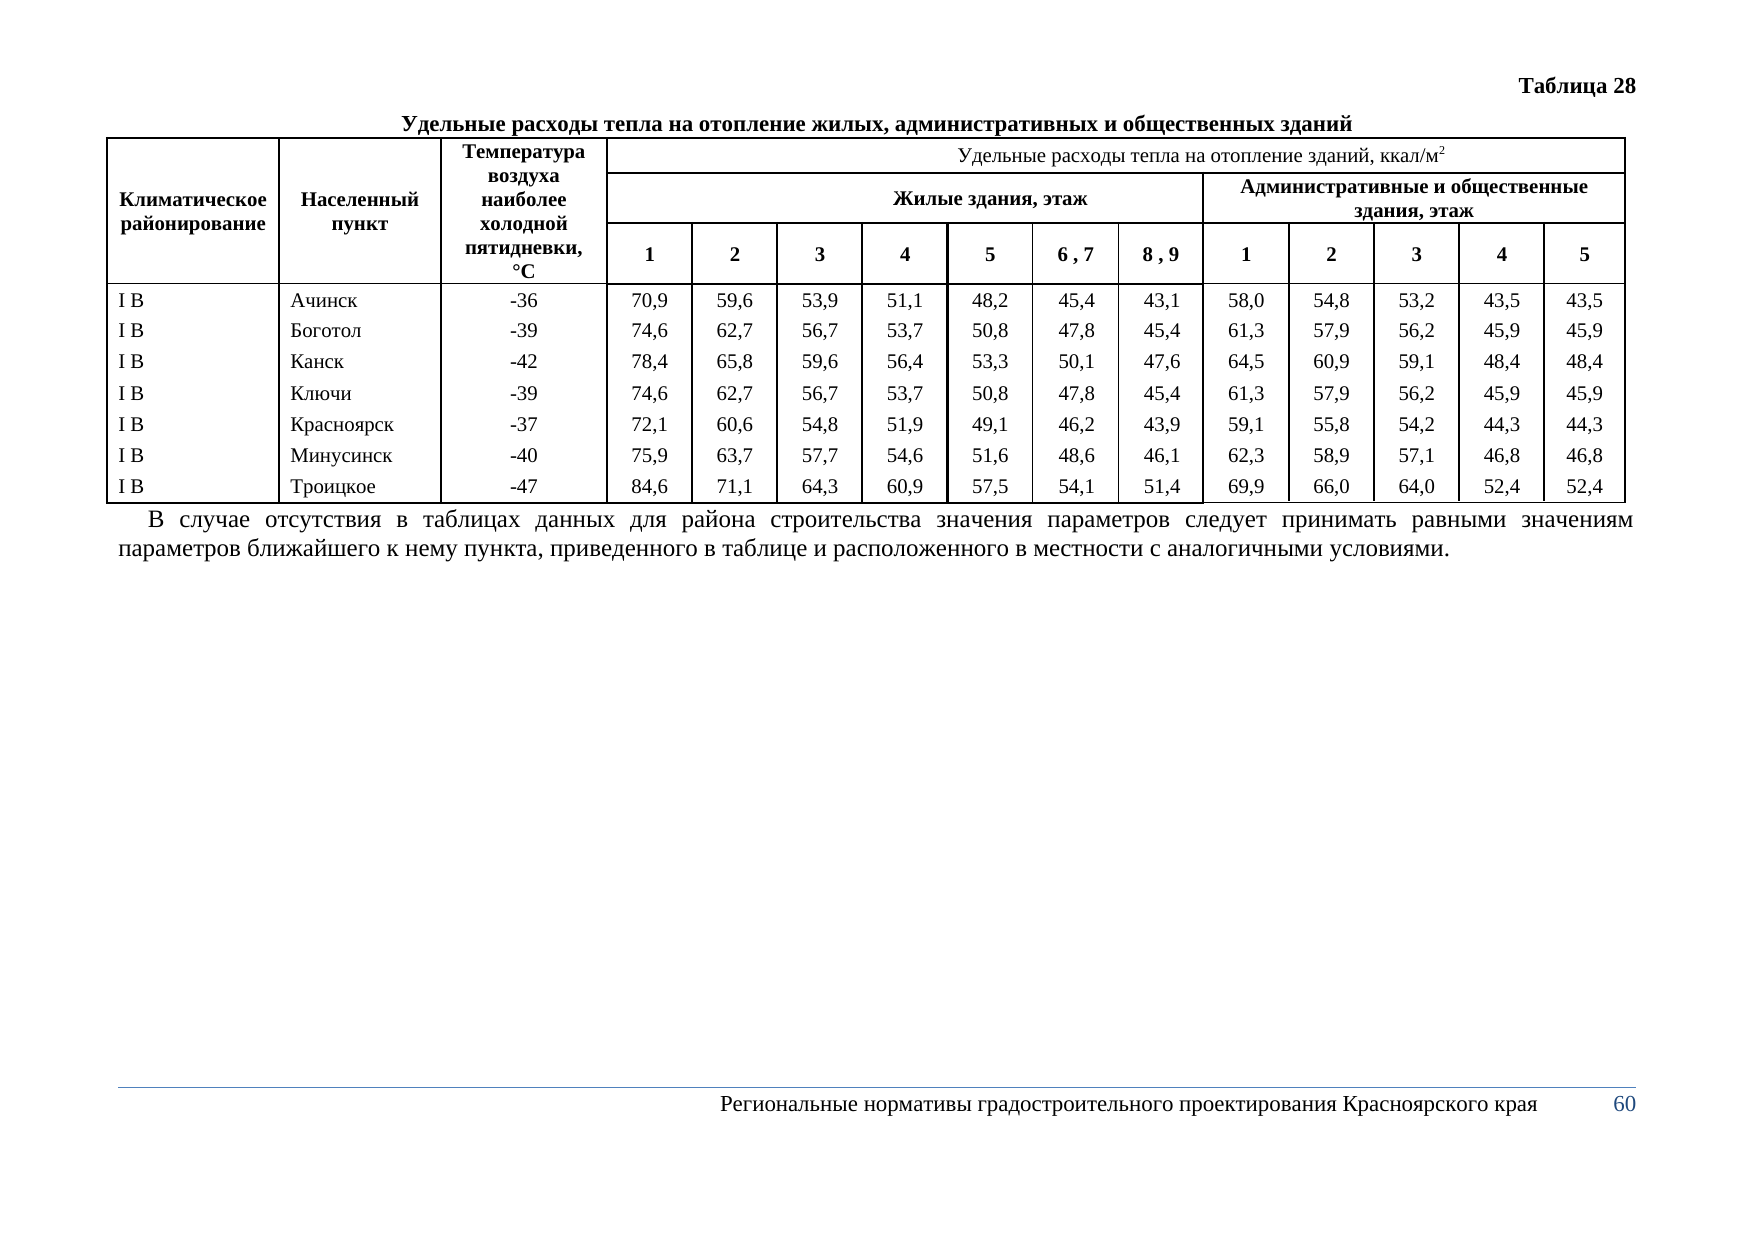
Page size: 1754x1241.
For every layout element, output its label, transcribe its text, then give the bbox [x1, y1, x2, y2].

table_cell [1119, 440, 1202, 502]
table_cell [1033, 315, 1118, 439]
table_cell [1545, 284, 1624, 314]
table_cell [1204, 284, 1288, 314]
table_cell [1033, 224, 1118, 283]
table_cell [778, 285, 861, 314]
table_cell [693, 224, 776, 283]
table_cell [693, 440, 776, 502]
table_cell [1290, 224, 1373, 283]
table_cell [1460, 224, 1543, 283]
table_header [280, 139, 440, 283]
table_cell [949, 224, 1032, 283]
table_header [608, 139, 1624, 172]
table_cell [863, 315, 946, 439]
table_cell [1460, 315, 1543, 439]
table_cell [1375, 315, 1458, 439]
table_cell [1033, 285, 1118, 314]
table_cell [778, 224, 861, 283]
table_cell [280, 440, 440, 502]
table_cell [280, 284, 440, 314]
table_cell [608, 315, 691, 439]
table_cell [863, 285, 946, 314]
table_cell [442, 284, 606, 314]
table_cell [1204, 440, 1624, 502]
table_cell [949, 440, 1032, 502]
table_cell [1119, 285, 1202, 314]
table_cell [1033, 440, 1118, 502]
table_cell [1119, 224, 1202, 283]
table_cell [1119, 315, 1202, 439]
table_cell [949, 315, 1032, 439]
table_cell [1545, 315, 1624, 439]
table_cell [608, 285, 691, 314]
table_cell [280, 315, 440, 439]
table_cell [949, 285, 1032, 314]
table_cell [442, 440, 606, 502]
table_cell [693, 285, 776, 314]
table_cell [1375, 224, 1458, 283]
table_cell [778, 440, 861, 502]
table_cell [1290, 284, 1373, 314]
text Удельные расходы тепла на отопление жилых, административных и общественных зданий [118, 111, 1636, 137]
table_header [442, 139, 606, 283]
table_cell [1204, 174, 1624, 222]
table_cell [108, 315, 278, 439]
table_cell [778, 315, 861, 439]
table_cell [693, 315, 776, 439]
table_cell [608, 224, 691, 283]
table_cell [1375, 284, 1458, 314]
text В случае отсутствия в таблицах данных для района строительства значения параметров следует принимать равными значениям параметров ближайшего к нему пункта, приведенного в таблице и расположенного в местности с аналогичными условиями. [118, 504, 1636, 562]
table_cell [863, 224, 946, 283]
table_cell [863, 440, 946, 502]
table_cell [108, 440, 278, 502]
text Таблица 28 [118, 72, 1636, 98]
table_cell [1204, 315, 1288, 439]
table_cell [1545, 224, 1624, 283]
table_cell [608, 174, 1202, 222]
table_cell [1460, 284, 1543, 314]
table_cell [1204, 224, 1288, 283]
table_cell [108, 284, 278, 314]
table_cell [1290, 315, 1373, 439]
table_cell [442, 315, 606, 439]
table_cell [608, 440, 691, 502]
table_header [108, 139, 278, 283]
